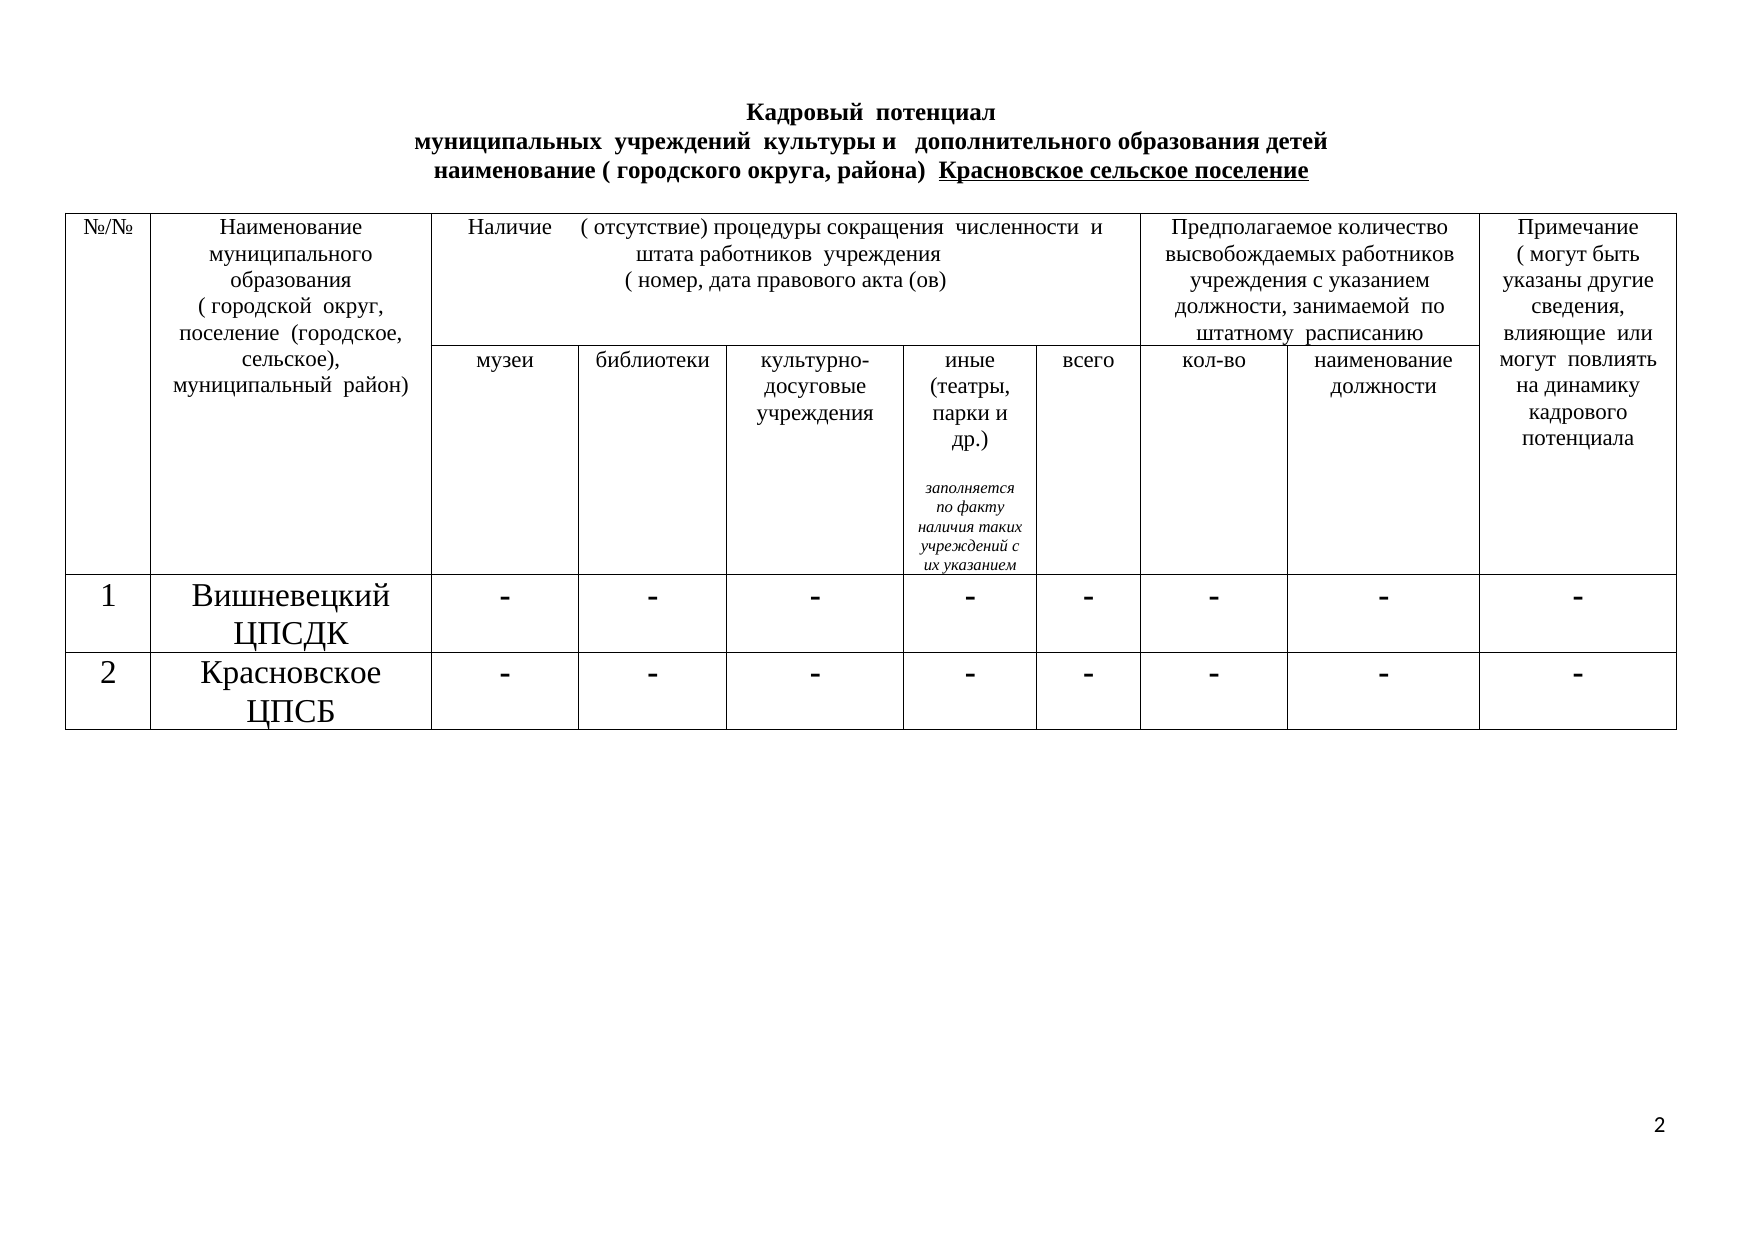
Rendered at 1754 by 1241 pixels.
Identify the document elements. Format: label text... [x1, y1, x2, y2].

table_cell - [727, 575, 903, 652]
table_cell кол-во [1141, 346, 1287, 574]
table_header Наименование муниципального образования ( городской округ, поселение (городское, сельское), муниципальный район) [151, 214, 431, 574]
table_cell - [1480, 575, 1676, 652]
table_cell - [1480, 653, 1676, 729]
table_header №/№ [66, 214, 150, 574]
table_cell - [579, 653, 726, 729]
table_cell - [1141, 575, 1287, 652]
text Кадровый потенциал [77, 97, 1665, 126]
table_cell культурно-досуговые учреждения [727, 346, 903, 574]
table_cell - [1141, 653, 1287, 729]
table_cell наименование должности [1288, 346, 1479, 574]
table_cell Вишневецкий ЦПСДК [151, 575, 431, 652]
table_cell всего [1037, 346, 1140, 574]
table_cell 1 [66, 575, 150, 652]
table_cell - [904, 575, 1036, 652]
table_cell - [432, 575, 578, 652]
table_cell - [579, 575, 726, 652]
table_cell - [1037, 653, 1140, 729]
table_cell библиотеки [579, 346, 726, 574]
table_cell Красновское ЦПСБ [151, 653, 431, 729]
table_cell музеи [432, 346, 578, 574]
table_header Примечание ( могут быть указаны другие сведения, влияющие или могут повлиять на динамику кадрового потенциала [1480, 214, 1676, 574]
table_cell - [432, 653, 578, 729]
table_cell - [1288, 653, 1479, 729]
table_cell - [1037, 575, 1140, 652]
table_cell - [1288, 575, 1479, 652]
table_cell - [727, 653, 903, 729]
table_cell - [904, 653, 1036, 729]
table_cell 2 [66, 653, 150, 729]
table_header Наличие ( отсутствие) процедуры сокращения численности и штата работников учреждения ( номер, дата правового акта (ов) [432, 214, 1140, 345]
table_header Предполагаемое количество высвобождаемых работников учреждения с указанием должности, занимаемой по штатному расписанию [1141, 214, 1479, 345]
text муниципальных учреждений культуры и дополнительного образования детей [77, 126, 1665, 155]
text наименование ( городского округа, района) Красновское сельское поселение [77, 155, 1665, 184]
table_cell иные (театры, парки и др.) заполняется по факту наличия таких учреждений с их указанием [904, 346, 1036, 574]
